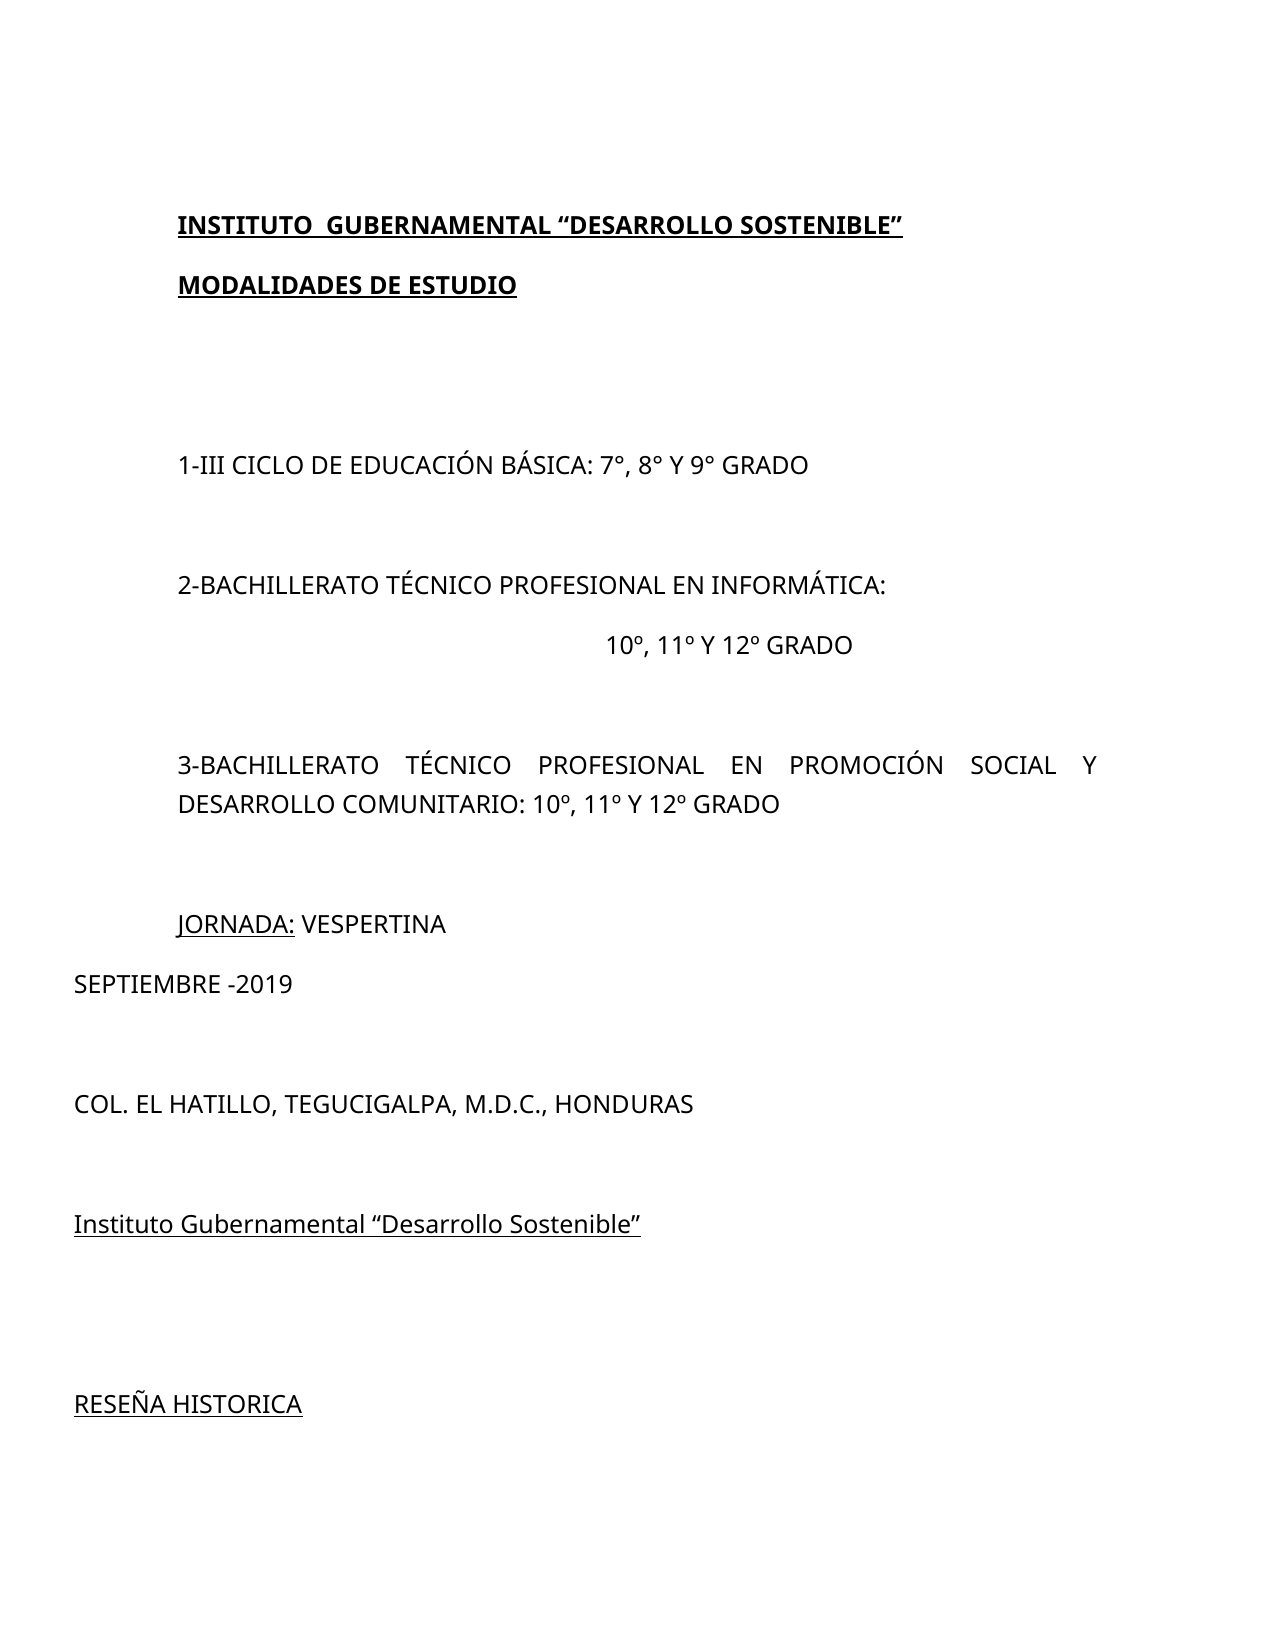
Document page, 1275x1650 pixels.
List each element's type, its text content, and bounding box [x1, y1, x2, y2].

text INSTITUTO GUBERNAMENTAL “DESARROLLO SOSTENIBLE” [177, 208, 1098, 242]
text MODALIDADES DE ESTUDIO [177, 268, 1098, 302]
text Instituto Gubernamental “Desarrollo Sostenible” [74, 1207, 1098, 1241]
text 10º, 11º Y 12º GRADO [177, 628, 1098, 662]
text COL. EL HATILLO, TEGUCIGALPA, M.D.C., HONDURAS [74, 1087, 1098, 1121]
text 1-III CICLO DE EDUCACIÓN BÁSICA: 7°, 8° Y 9° GRADO [177, 448, 1098, 482]
text JORNADA: VESPERTINA [177, 907, 1098, 941]
text 2-BACHILLERATO TÉCNICO PROFESIONAL EN INFORMÁTICA: [177, 568, 1098, 602]
text 3-BACHILLERATO TÉCNICO PROFESIONAL EN PROMOCIÓN SOCIAL Y DESARROLLO COMUNITARIO: 10º, 11º Y 12º GRADO [177, 748, 1098, 821]
text RESEÑA HISTORICA [74, 1387, 1098, 1421]
text SEPTIEMBRE -2019 [74, 967, 1098, 1001]
